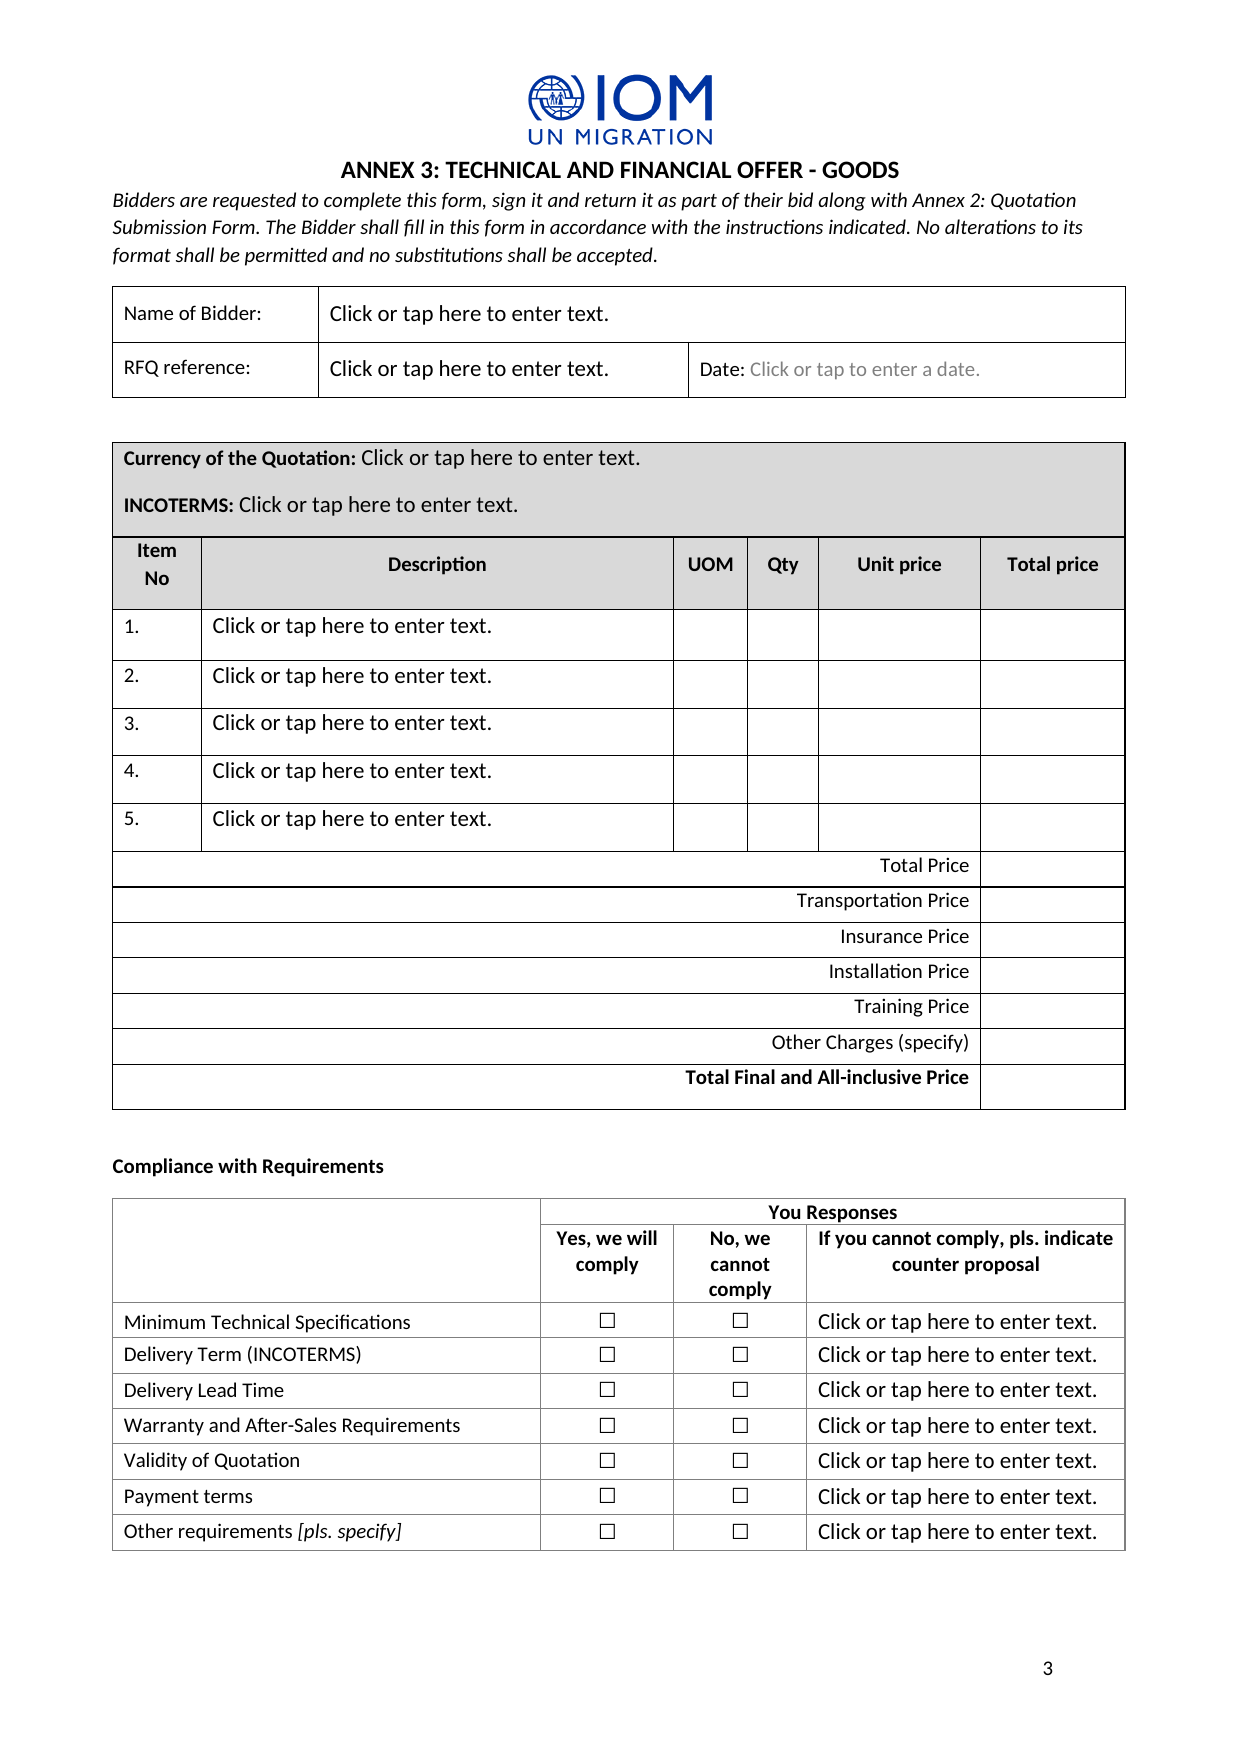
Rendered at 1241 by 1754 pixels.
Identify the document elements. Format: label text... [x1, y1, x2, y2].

table_cell [981, 804, 1124, 851]
table_cell [819, 661, 980, 707]
table_cell Qty [748, 538, 818, 609]
table_header You Responses [541, 1199, 1124, 1224]
table_cell Validity of Quotation [113, 1444, 540, 1479]
table_cell Delivery Term (INCOTERMS) [113, 1338, 540, 1372]
table_header [113, 1199, 540, 1302]
table_cell [674, 804, 747, 851]
table_header Currency of the Quotation: INCOTERMS: [113, 443, 1124, 536]
table_cell [819, 709, 980, 755]
table_cell [981, 888, 1124, 922]
table_cell [981, 756, 1124, 803]
table_cell Payment terms [113, 1480, 540, 1514]
table_cell Unit price [819, 538, 980, 609]
table_cell Insurance Price [113, 923, 980, 957]
table_cell If you cannot comply, pls. indicate counter proposal [807, 1225, 1124, 1302]
table_cell [981, 1065, 1124, 1109]
table_cell [981, 852, 1124, 886]
subtitle ANNEX 3: TECHNICAL AND FINANCIAL OFFER - GOODS [112, 154, 1128, 185]
table_cell Total Price [113, 852, 980, 886]
table_cell Training Price [113, 994, 980, 1028]
table_cell [981, 958, 1124, 993]
table_cell [674, 756, 747, 803]
table_cell UOM [674, 538, 747, 609]
table_cell [748, 661, 818, 707]
table_cell RFQ reference: [113, 343, 318, 397]
table_cell Installation Price [113, 958, 980, 993]
table_cell Delivery Lead Time [113, 1374, 540, 1408]
table_cell [674, 610, 747, 660]
table_cell [748, 610, 818, 660]
table_cell [981, 610, 1124, 660]
table_cell Yes, we will comply [541, 1225, 673, 1302]
table_cell Transportation Price [113, 888, 980, 922]
table_cell 3. [113, 709, 201, 755]
table_cell [981, 661, 1124, 707]
table_cell [981, 994, 1124, 1028]
table_cell [819, 610, 980, 660]
text Compliance with Requirements [112, 1154, 1128, 1179]
table_cell [981, 709, 1124, 755]
table_cell 1. [113, 610, 201, 660]
table_cell 4. [113, 756, 201, 803]
table_cell Minimum Technical Specifications [113, 1303, 540, 1337]
table_cell Other Charges (specify) [113, 1029, 980, 1063]
table_cell [981, 1029, 1124, 1063]
table_cell Date: [689, 343, 1125, 397]
table_cell [819, 804, 980, 851]
table_header Name of Bidder: [113, 287, 318, 342]
table_cell Total Final and All-inclusive Price [113, 1065, 980, 1109]
table_cell Warranty and After-Sales Requirements [113, 1409, 540, 1443]
table_cell [674, 661, 747, 707]
table_cell [674, 709, 747, 755]
table_cell [981, 923, 1124, 957]
table_cell [819, 756, 980, 803]
table_cell Other requirements [pls. specify] [113, 1515, 540, 1549]
table_cell 2. [113, 661, 201, 707]
table_cell Description [202, 538, 673, 609]
table_cell [748, 804, 818, 851]
picture [524, 73, 716, 146]
table_cell Item No [113, 538, 201, 609]
text Bidders are requested to complete this form, sign it and return it as part of their bid along with Annex 2: Quotation Submission Form. The Bidder shall fill in this form in accordance with the instructions indicated. No alterations to its format shall be permitted and no substitutions shall be accepted. [112, 187, 1128, 267]
table_cell 5. [113, 804, 201, 851]
table_cell Total price [981, 538, 1124, 609]
table_cell No, we cannot comply [674, 1225, 806, 1302]
table_cell [748, 756, 818, 803]
table_cell [748, 709, 818, 755]
